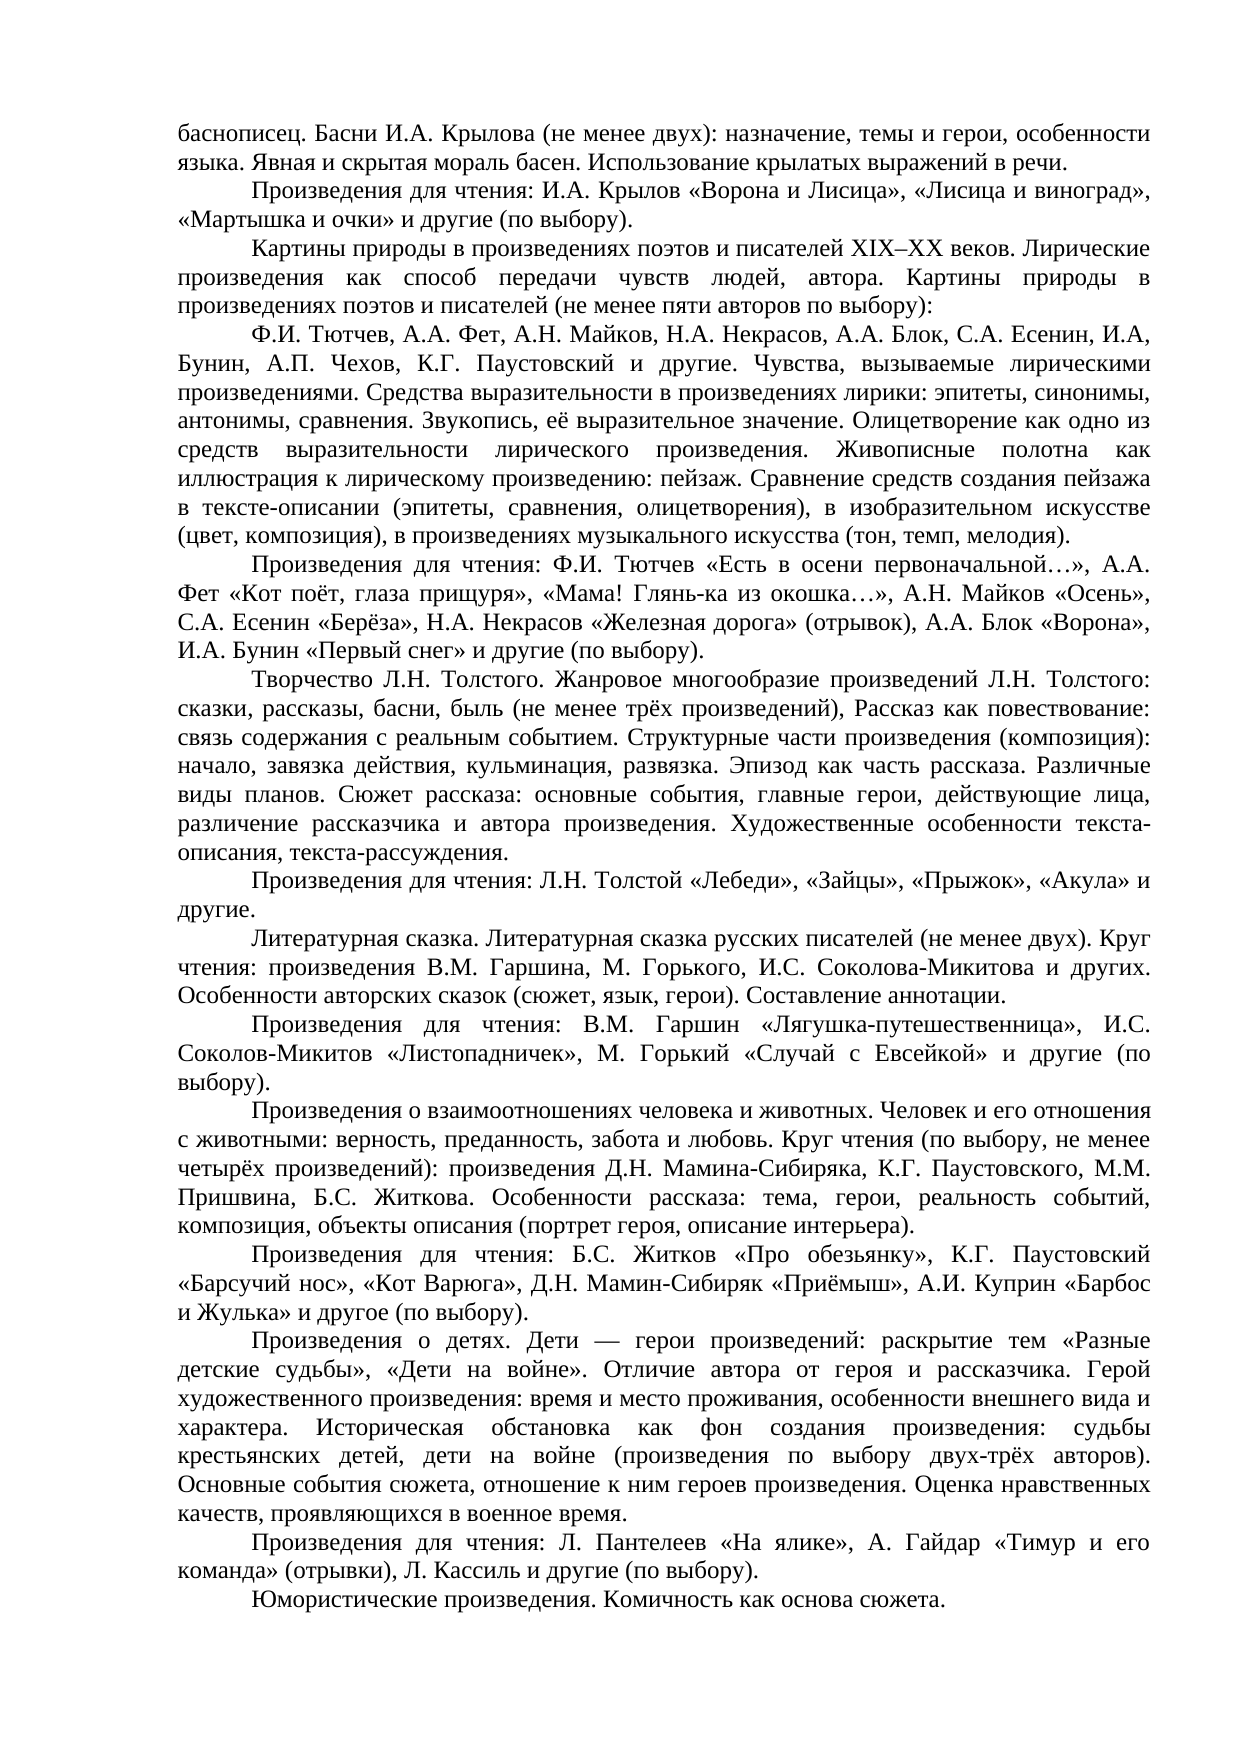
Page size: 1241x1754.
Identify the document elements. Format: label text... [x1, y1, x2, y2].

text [177, 118, 1152, 176]
text Ф.И. Тютчев, А.А. Фет, А.Н. Майков, Н.А. Некрасов, А.А. Блок, С.А. Есенин, И.А, Бунин, А.П. Чехов, К.Г. Паустовский и другие. Чувства, вызываемые лирическими произведениями. Средства выразительности в произведениях лирики: эпитеты, синонимы, антонимы, сравнения. Звукопись, её выразительное значение. Олицетворение как одно из средств выразительности лирического произведения. Живописные полотна как иллюстрация к лирическому произведению: пейзаж. Сравнение средств создания пейзажа в тексте-описании (эпитеты, сравнения, олицетворения), в изобразительном искусстве (цвет, композиция), в произведениях музыкального искусства (тон, темп, мелодия). [177, 319, 1152, 549]
text Произведения о детях. Дети — герои произведений: раскрытие тем «Разные детские судьбы», «Дети на войне». Отличие автора от героя и рассказчика. Герой художественного произведения: время и место проживания, особенности внешнего вида и характера. Историческая обстановка как фон создания произведения: судьбы крестьянских детей, дети на войне (произведения по выбору двух-трёх авторов). Основные события сюжета, отношение к ним героев произведения. Оценка нравственных качеств, проявляющихся в военное время. [177, 1326, 1152, 1527]
text Картины природы в произведениях поэтов и писателей XIX–XX веков. Лирические произведения как способ передачи чувств людей, автора. Картины природы в произведениях поэтов и писателей (не менее пяти авторов по выбору): [177, 233, 1152, 319]
text Произведения о взаимоотношениях человека и животных. Человек и его отношения с животными: верность, преданность, забота и любовь. Круг чтения (по выбору, не менее четырёх произведений): произведения Д.Н. Мамина-Сибиряка, К.Г. Паустовского, М.М. Пришвина, Б.С. Житкова. Особенности рассказа: тема, герои, реальность событий, композиция, объекты описания (портрет героя, описание интерьера). [177, 1096, 1152, 1239]
text Произведения для чтения: Ф.И. Тютчев «Есть в осени первоначальной…», А.А. Фет «Кот поёт, глаза прищуря», «Мама! Глянь-ка из окошка…», А.Н. Майков «Осень», С.А. Есенин «Берёза», Н.А. Некрасов «Железная дорога» (отрывок), А.А. Блок «Ворона», И.А. Бунин «Первый снег» и другие (по выбору). [177, 549, 1152, 664]
text Произведения для чтения: Л.Н. Толстой «Лебеди», «Зайцы», «Прыжок», «Акула» и другие. [177, 866, 1152, 923]
text Произведения для чтения: Л. Пантелеев «На ялике», А. Гайдар «Тимур и его команда» (отрывки), Л. Кассиль и другие (по выбору). [177, 1527, 1152, 1584]
text Произведения для чтения: В.М. Гаршин «Лягушка-путешественница», И.С. Соколов-Микитов «Листопадничек», М. Горький «Случай с Евсейкой» и другие (по выбору). [177, 1009, 1152, 1096]
text Юмористические произведения. Комичность как основа сюжета. [177, 1584, 1152, 1613]
text Творчество Л.Н. Толстого. Жанровое многообразие произведений Л.Н. Толстого: сказки, рассказы, басни, быль (не менее трёх произведений), Рассказ как повествование: связь содержания с реальным событием. Структурные части произведения (композиция): начало, завязка действия, кульминация, развязка. Эпизод как часть рассказа. Различные виды планов. Сюжет рассказа: основные события, главные герои, действующие лица, различение рассказчика и автора произведения. Художественные особенности текста-описания, текста-рассуждения. [177, 664, 1152, 866]
text Литературная сказка. Литературная сказка русских писателей (не менее двух). Круг чтения: произведения В.М. Гаршина, М. Горького, И.С. Соколова-Микитова и других. Особенности авторских сказок (сюжет, язык, герои). Составление аннотации. [177, 923, 1152, 1009]
text Произведения для чтения: Б.С. Житков «Про обезьянку», К.Г. Паустовский «Барсучий нос», «Кот Варюга», Д.Н. Мамин-Сибиряк «Приёмыш», А.И. Куприн «Барбос и Жулька» и другое (по выбору). [177, 1239, 1152, 1326]
text Произведения для чтения: И.А. Крылов «Ворона и Лисица», «Лисица и виноград», «Мартышка и очки» и другие (по выбору). [177, 176, 1152, 233]
